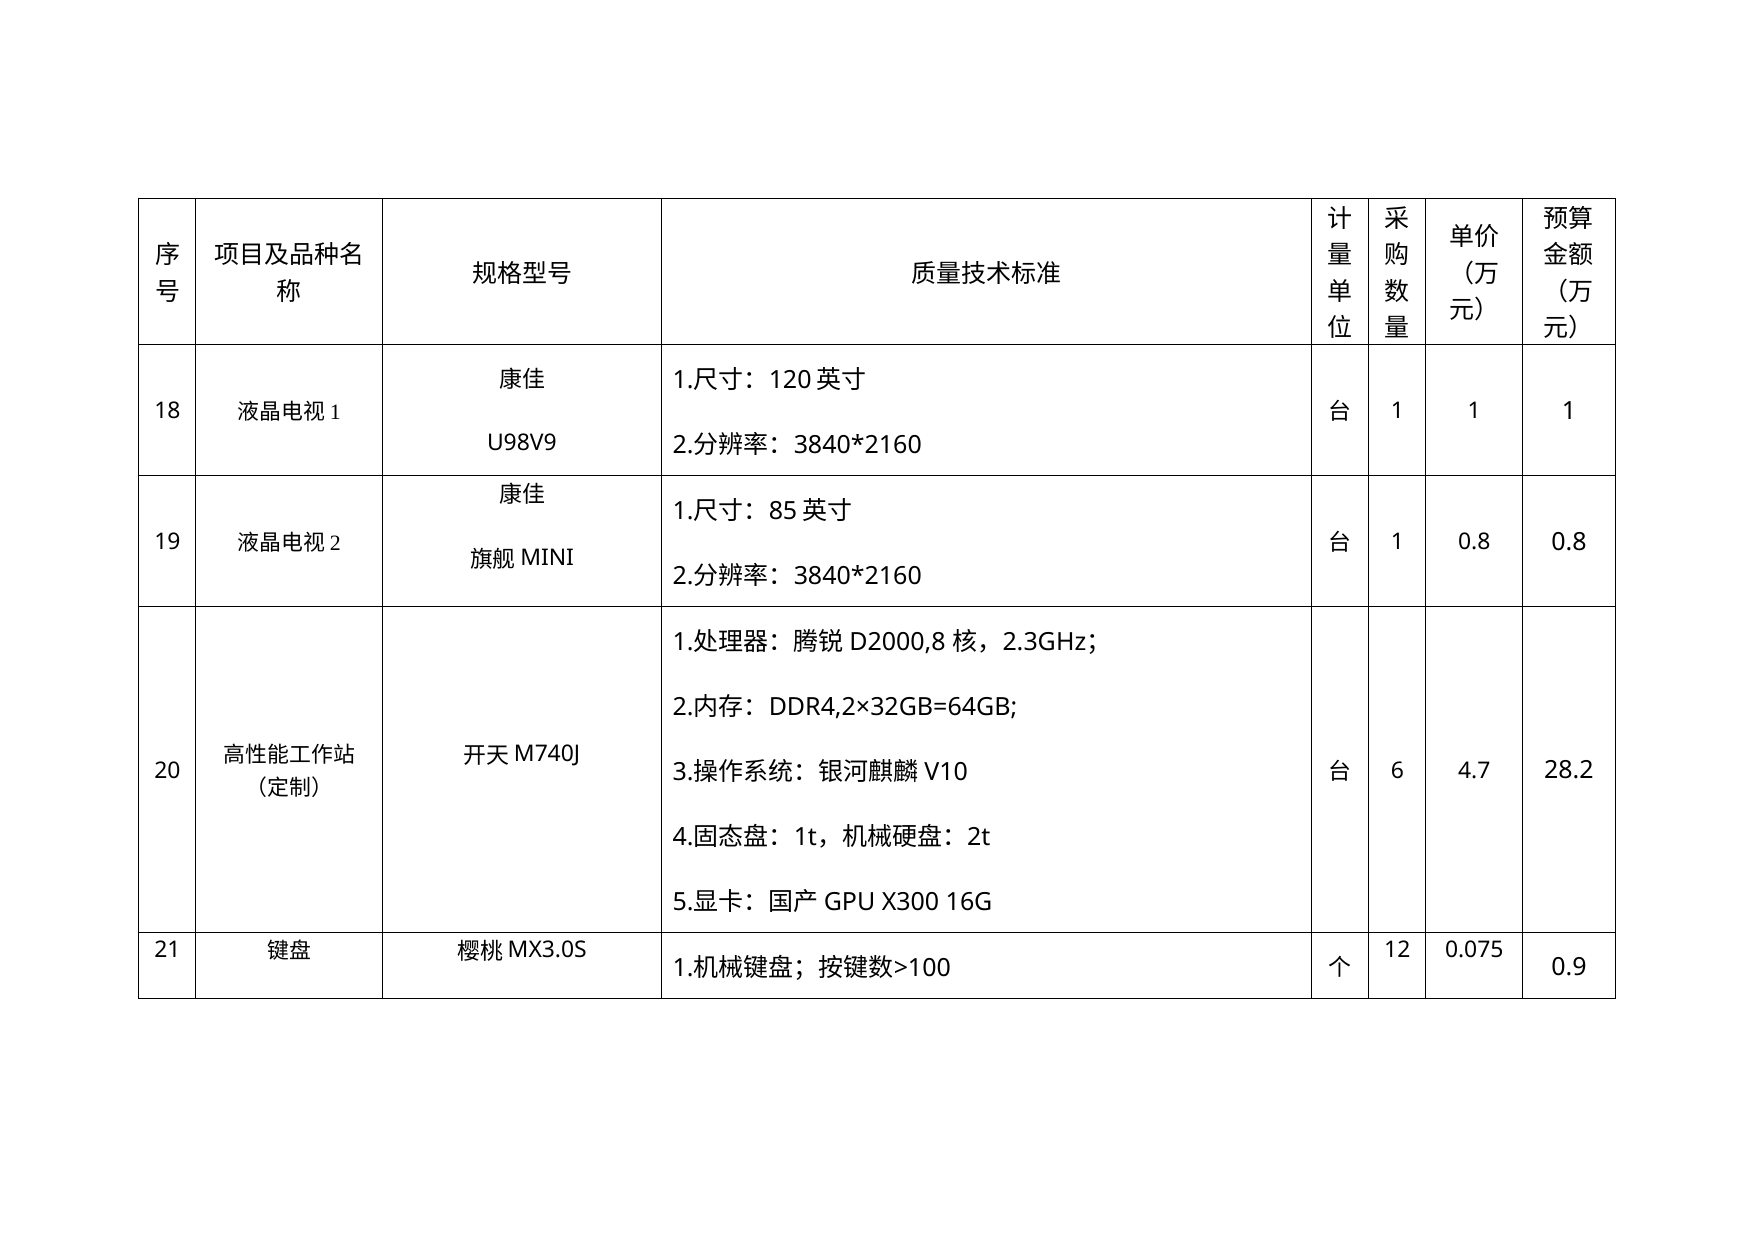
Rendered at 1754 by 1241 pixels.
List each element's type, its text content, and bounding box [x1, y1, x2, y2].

table_cell 1 [1426, 345, 1522, 475]
table_cell 液晶电视2 [196, 476, 382, 606]
table_header 序号 [139, 199, 195, 344]
table_cell 1 [1369, 476, 1425, 606]
table_cell 0.9 [1523, 933, 1615, 998]
table_cell 21 [139, 933, 195, 998]
table_cell 液晶电视1 [196, 345, 382, 475]
table_cell 台 [1312, 607, 1368, 932]
table_cell 1.尺寸：120英寸 2.分辨率：3840*2160 [662, 345, 1311, 475]
table_cell 0.075 [1426, 933, 1522, 998]
table_cell 18 [139, 345, 195, 475]
table_cell 4.7 [1426, 607, 1522, 932]
table_cell 康佳 旗舰MINI [383, 476, 661, 606]
table_cell 樱桃MX3.0S [383, 933, 661, 998]
table_cell 1 [1523, 345, 1615, 475]
table_header 项目及品种名 称 [196, 199, 382, 344]
table_cell 个 [1312, 933, 1368, 998]
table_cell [662, 933, 1311, 998]
table_cell 0.8 [1426, 476, 1522, 606]
table_header 质量技术标准 [662, 199, 1311, 344]
table_header 规格型号 [383, 199, 661, 344]
table_cell 20 [139, 607, 195, 932]
table_cell 康佳 U98V9 [383, 345, 661, 475]
table_cell 高性能工作站（定制） [196, 607, 382, 932]
table_cell 1.尺寸：85英寸 2.分辨率：3840*2160 [662, 476, 1311, 606]
table_cell 19 [139, 476, 195, 606]
table_cell 0.8 [1523, 476, 1615, 606]
table_cell 12 [1369, 933, 1425, 998]
table_cell 台 [1312, 345, 1368, 475]
table_cell 28.2 [1523, 607, 1615, 932]
table_cell 1 [1369, 345, 1425, 475]
table_cell 1.处理器：腾锐 D2000,8 核，2.3GHz； 2.内存：DDR4,2×32GB=64GB; 3.操作系统：银河麒麟 V10 4.固态盘：1t，机械硬盘：2t 5.显卡：国产GPU X300 16G [662, 607, 1311, 932]
table_cell 键盘 [196, 933, 382, 998]
table_header 计量 单位 [1312, 199, 1368, 344]
table_cell 开天M740J [383, 607, 661, 932]
table_cell 台 [1312, 476, 1368, 606]
table_header 采购 数量 [1369, 199, 1425, 344]
table_header 单价 （万元） [1426, 199, 1522, 344]
table_cell 6 [1369, 607, 1425, 932]
table_header 预算 金额 （万元） [1523, 199, 1615, 344]
